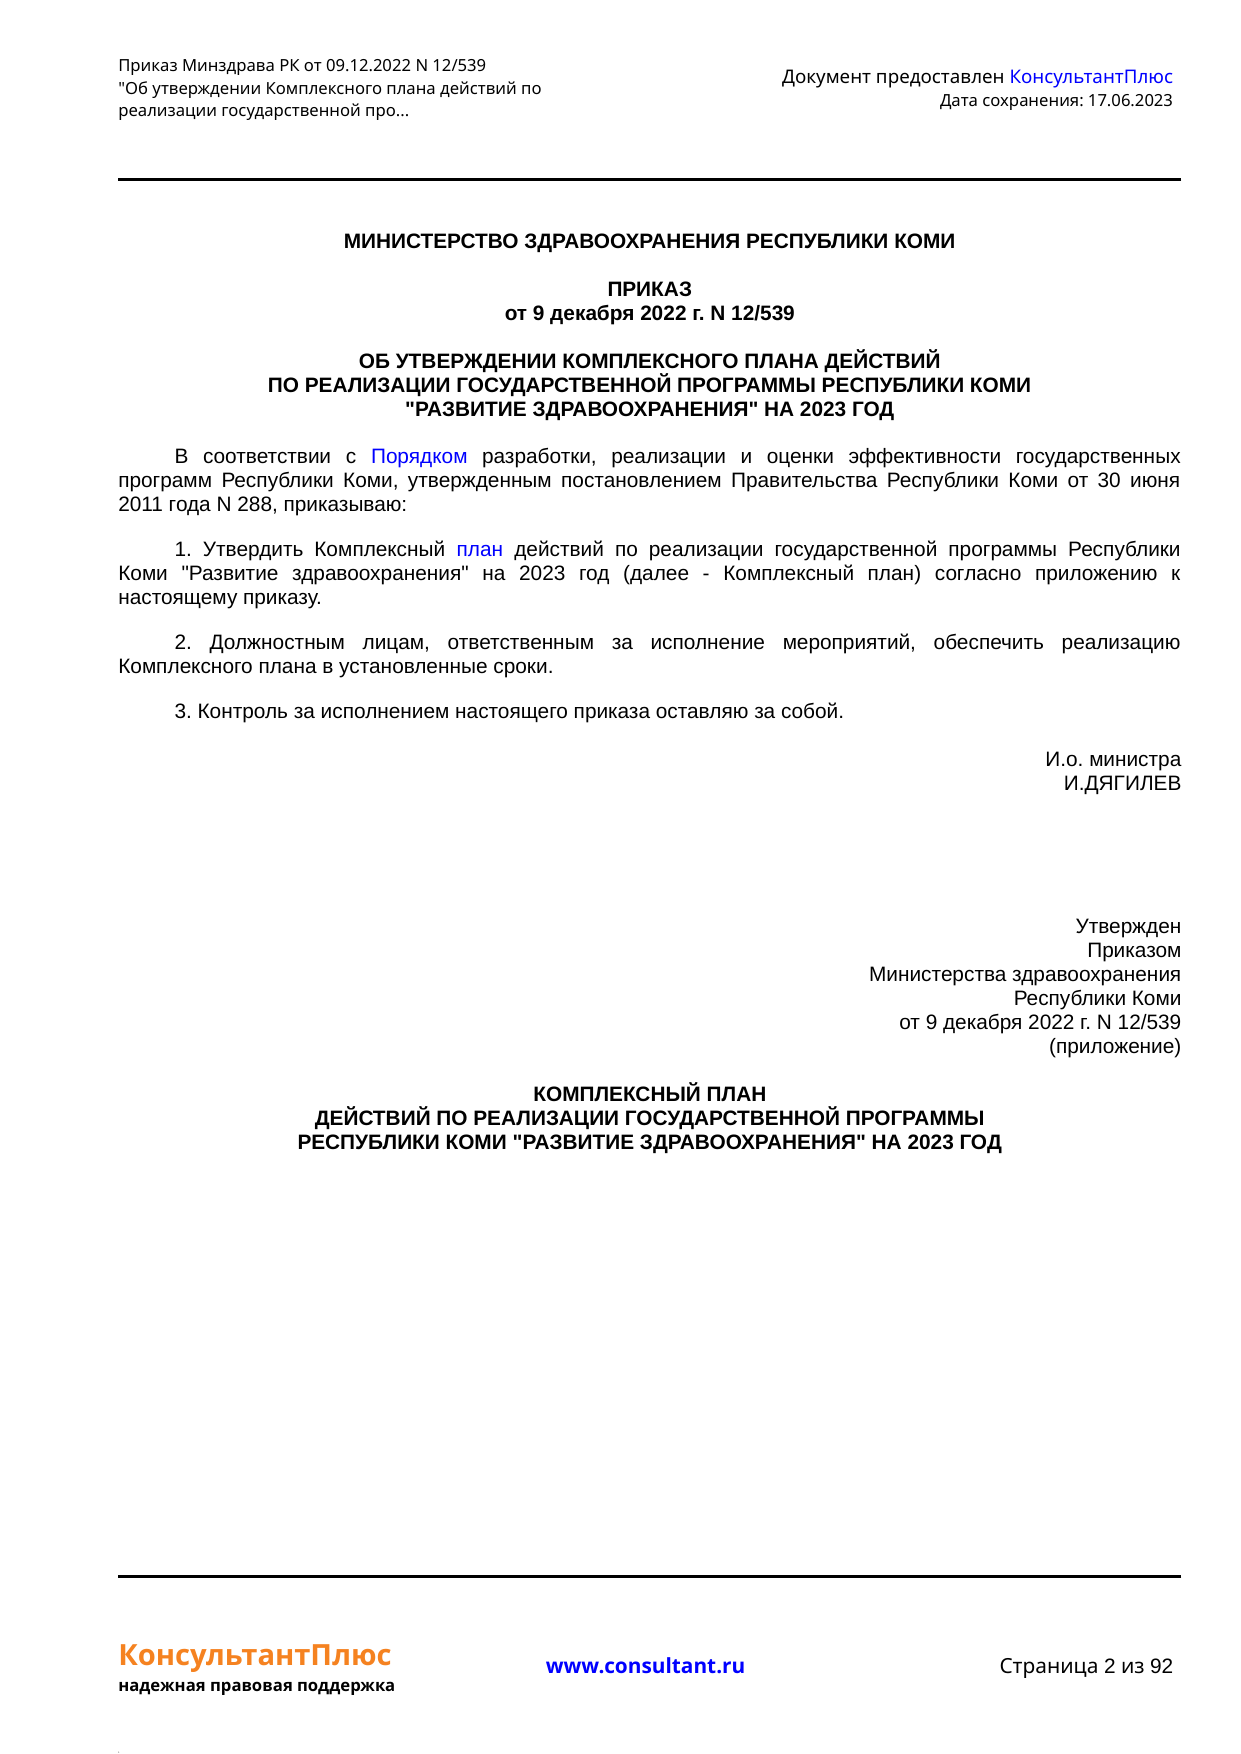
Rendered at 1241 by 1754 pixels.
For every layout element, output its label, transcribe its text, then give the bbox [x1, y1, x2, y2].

title КОМПЛЕКСНЫЙ ПЛАН [118, 1082, 1181, 1106]
text Республики Коми [118, 986, 1181, 1010]
text 2. Должностным лицам, ответственным за исполнение мероприятий, обеспечить реализацию Комплексного плана в установленные сроки. [118, 630, 1181, 678]
title ОБ УТВЕРЖДЕНИИ КОМПЛЕКСНОГО ПЛАНА ДЕЙСТВИЙ [118, 348, 1181, 372]
title от 9 декабря 2022 г. N 12/539 [118, 301, 1181, 324]
title МИНИСТЕРСТВО ЗДРАВООХРАНЕНИЯ РЕСПУБЛИКИ КОМИ [118, 229, 1181, 253]
text Министерства здравоохранения [118, 962, 1181, 986]
title "РАЗВИТИЕ ЗДРАВООХРАНЕНИЯ" НА 2023 ГОД [118, 396, 1181, 420]
text от 9 декабря 2022 г. N 12/539 [118, 1010, 1181, 1034]
text 1. Утвердить Комплексный план действий по реализации государственной программы Республики Коми "Развитие здравоохранения" на 2023 год (далее - Комплексный план) согласно приложению к настоящему приказу. [118, 537, 1181, 609]
title ПО РЕАЛИЗАЦИИ ГОСУДАРСТВЕННОЙ ПРОГРАММЫ РЕСПУБЛИКИ КОМИ [118, 372, 1181, 396]
title РЕСПУБЛИКИ КОМИ "РАЗВИТИЕ ЗДРАВООХРАНЕНИЯ" НА 2023 ГОД [118, 1130, 1181, 1154]
text И.о. министра [118, 746, 1181, 770]
text В соответствии с Порядком разработки, реализации и оценки эффективности государственных программ Республики Коми, утвержденным постановлением Правительства Республики Коми от 30 июня 2011 года N 288, приказываю: [118, 444, 1181, 516]
text Приказом [118, 938, 1181, 962]
text И.ДЯГИЛЕВ [118, 770, 1181, 794]
text 3. Контроль за исполнением настоящего приказа оставляю за собой. [118, 698, 1181, 722]
text Утвержден [118, 914, 1181, 938]
title ПРИКАЗ [118, 277, 1181, 301]
title ДЕЙСТВИЙ ПО РЕАЛИЗАЦИИ ГОСУДАРСТВЕННОЙ ПРОГРАММЫ [118, 1106, 1181, 1130]
text (приложение) [118, 1034, 1181, 1058]
